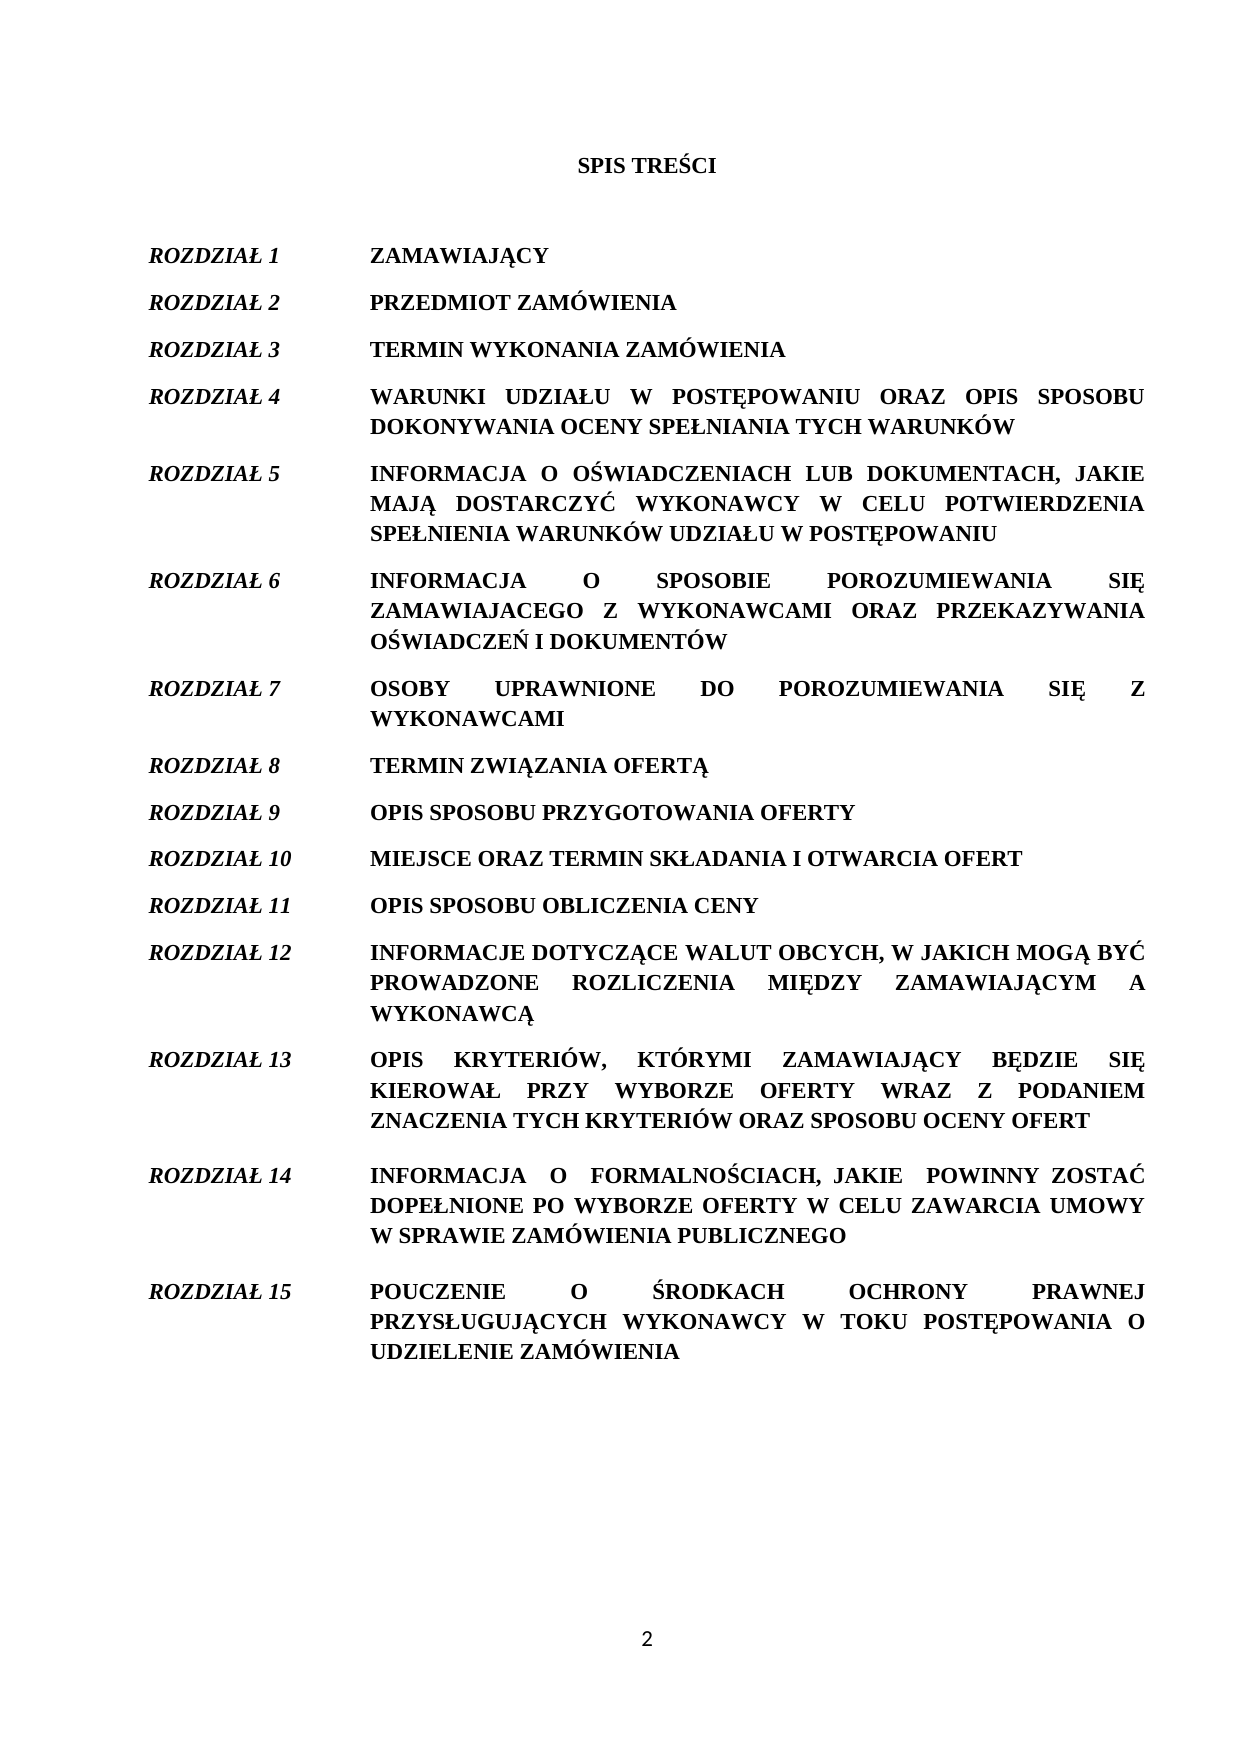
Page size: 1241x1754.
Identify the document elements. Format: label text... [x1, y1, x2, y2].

text ROZDZIAŁ 13 OPIS KRYTERIÓW, KTÓRYMI ZAMAWIAJĄCY BĘDZIE SIĘ KIEROWAŁ PRZY WYBORZE OFERTY WRAZ Z PODANIEM ZNACZENIA TYCH KRYTERIÓW ORAZ SPOSOBU OCENY OFERT [148, 1047, 1145, 1133]
text ROZDZIAŁ 1 ZAMAWIAJĄCY [148, 242, 1145, 269]
text ROZDZIAŁ 6 INFORMACJA O SPOSOBIE POROZUMIEWANIA SIĘ ZAMAWIAJACEGO Z WYKONAWCAMI ORAZ PRZEKAZYWANIA OŚWIADCZEŃ I DOKUMENTÓW [148, 567, 1145, 654]
text ROZDZIAŁ 8 TERMIN ZWIĄZANIA OFERTĄ [148, 752, 1145, 778]
text SPIS TREŚCI [148, 152, 1145, 178]
text ROZDZIAŁ 4 WARUNKI UDZIAŁU W POSTĘPOWANIU ORAZ OPIS SPOSOBU DOKONYWANIA OCENY SPEŁNIANIA TYCH WARUNKÓW [148, 383, 1145, 439]
text ROZDZIAŁ 2 PRZEDMIOT ZAMÓWIENIA [148, 289, 1145, 316]
text ROZDZIAŁ 15 POUCZENIE O ŚRODKACH OCHRONY PRAWNEJ PRZYSŁUGUJĄCYCH WYKONAWCY W TOKU POSTĘPOWANIA O UDZIELENIE ZAMÓWIENIA [148, 1278, 1145, 1364]
text ROZDZIAŁ 14 INFORMACJA O FORMALNOŚCIACH, JAKIE POWINNY ZOSTAĆ DOPEŁNIONE PO WYBORZE OFERTY W CELU ZAWARCIA UMOWY W SPRAWIE ZAMÓWIENIA PUBLICZNEGO [148, 1162, 1145, 1249]
text ROZDZIAŁ 12 INFORMACJE DOTYCZĄCE WALUT OBCYCH, W JAKICH MOGĄ BYĆ PROWADZONE ROZLICZENIA MIĘDZY ZAMAWIAJĄCYM A WYKONAWCĄ [148, 939, 1145, 1026]
text ROZDZIAŁ 10 MIEJSCE ORAZ TERMIN SKŁADANIA I OTWARCIA OFERT [148, 846, 1145, 872]
text ROZDZIAŁ 11 OPIS SPOSOBU OBLICZENIA CENY [148, 892, 1145, 919]
text ROZDZIAŁ 9 OPIS SPOSOBU PRZYGOTOWANIA OFERTY [148, 799, 1145, 825]
text ROZDZIAŁ 5 INFORMACJA O OŚWIADCZENIACH LUB DOKUMENTACH, JAKIE MAJĄ DOSTARCZYĆ WYKONAWCY W CELU POTWIERDZENIA SPEŁNIENIA WARUNKÓW UDZIAŁU W POSTĘPOWANIU [148, 460, 1145, 547]
text ROZDZIAŁ 3 TERMIN WYKONANIA ZAMÓWIENIA [148, 336, 1145, 362]
text ROZDZIAŁ 7 OSOBY UPRAWNIONE DO POROZUMIEWANIA SIĘ Z WYKONAWCAMI [148, 675, 1145, 731]
